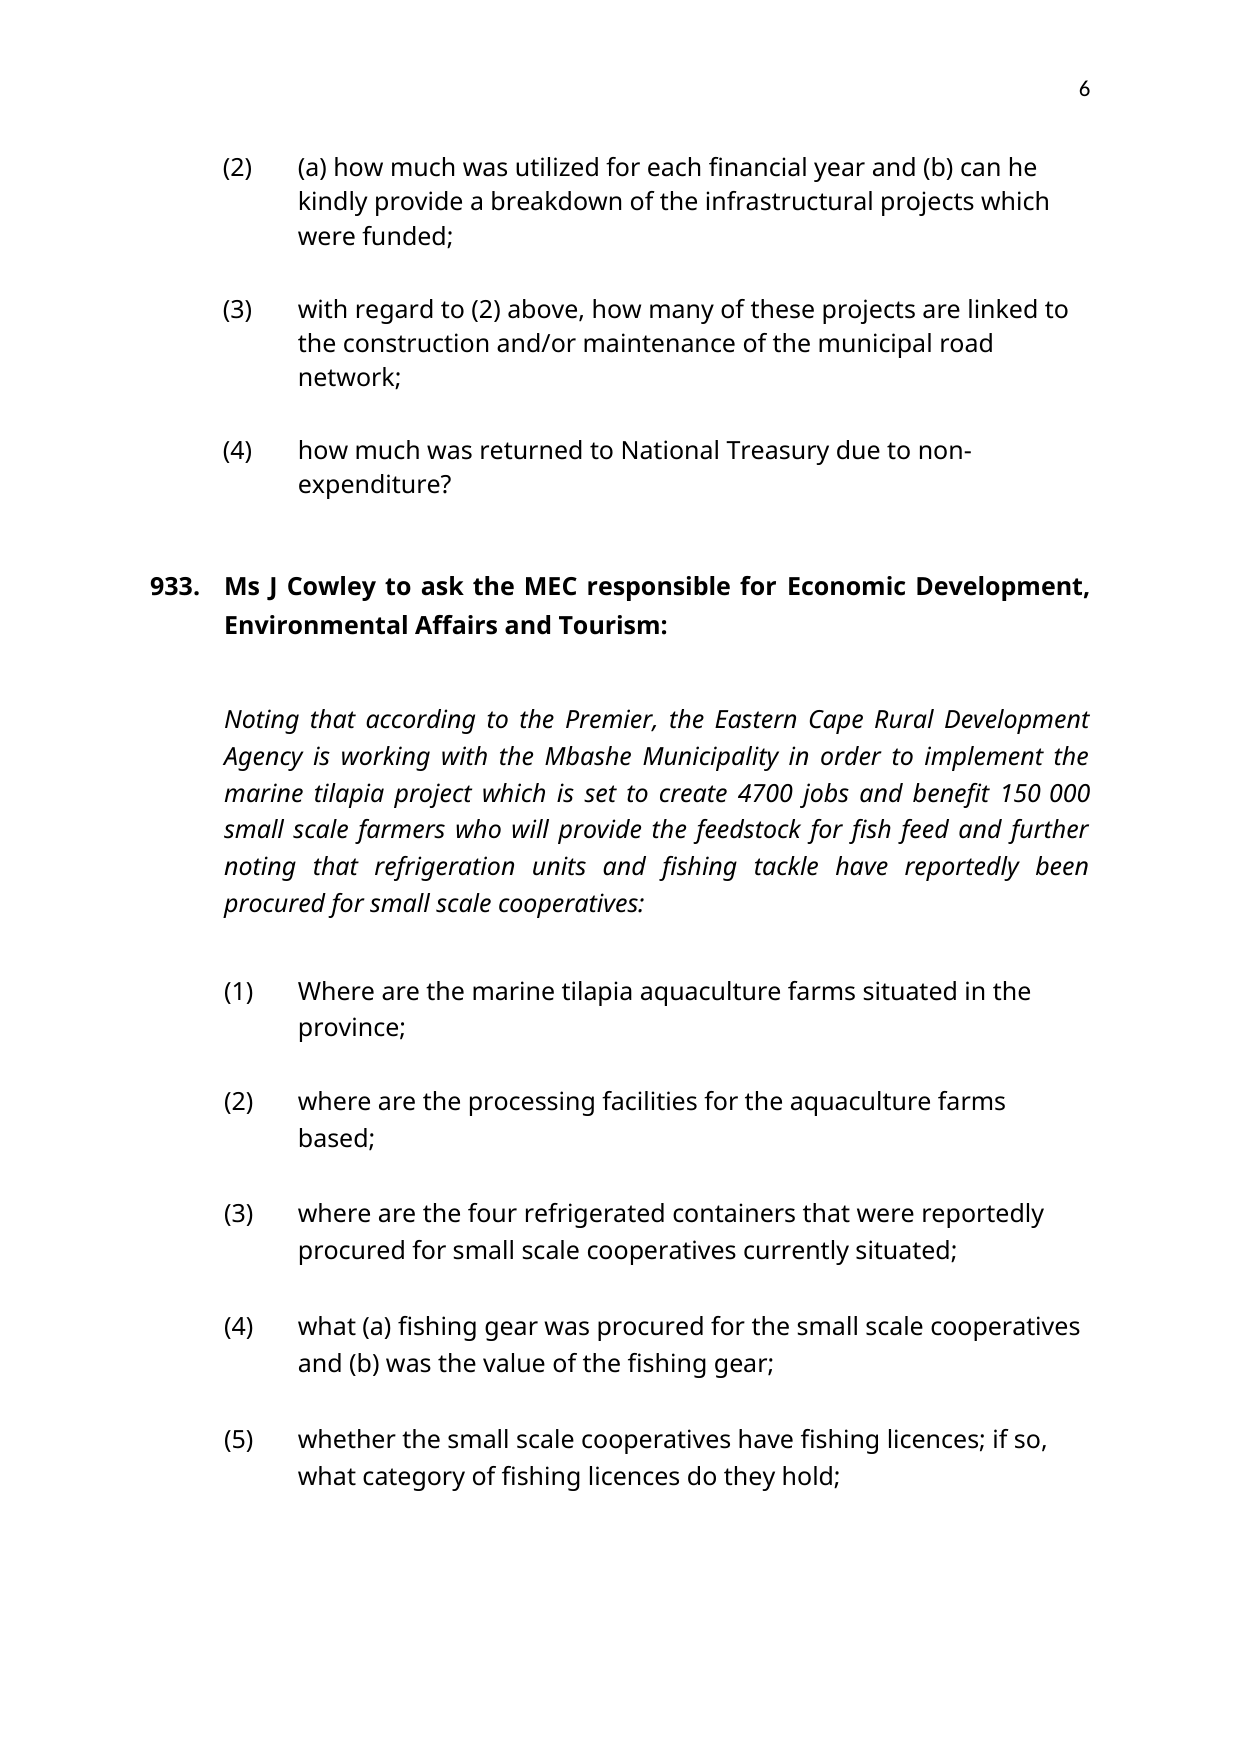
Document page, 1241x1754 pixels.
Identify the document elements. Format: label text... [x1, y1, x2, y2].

list what (a) fishing gear was procured for the small scale cooperatives and (b) was the value of the fishing gear; [224, 1309, 1090, 1380]
list how much was returned to National Treasury due to non-expenditure? [223, 433, 1090, 501]
list where are the processing facilities for the aquaculture farms based; [224, 1083, 1090, 1154]
list where are the four refrigerated containers that were reportedly procured for small scale cooperatives currently situated; [224, 1196, 1090, 1267]
list Where are the marine tilapia aquaculture farms situated in the province; [224, 973, 1090, 1044]
list whether the small scale cooperatives have fishing licences; if so, what category of fishing licences do they hold; [224, 1422, 1090, 1492]
list (a) how much was utilized for each financial year and (b) can he kindly provide a breakdown of the infrastructural projects which were funded; [223, 150, 1090, 252]
list with regard to (2) above, how many of these projects are linked to the construction and/or maintenance of the municipal road network; [223, 291, 1090, 393]
text Noting that according to the Premier, the Eastern Cape Rural Development Agency is working with the Mbashe Municipality in order to implement the marine tilapia project which is set to create 4700 jobs and benefit 150 000 small scale farmers who will provide the feedstock for fish feed and further noting that refrigeration units and fishing tackle have reportedly been procured for small scale cooperatives: [224, 702, 1090, 920]
text 933. Ms J Cowley to ask the MEC responsible for Economic Development, Environmental Affairs and Tourism: [150, 568, 1090, 642]
